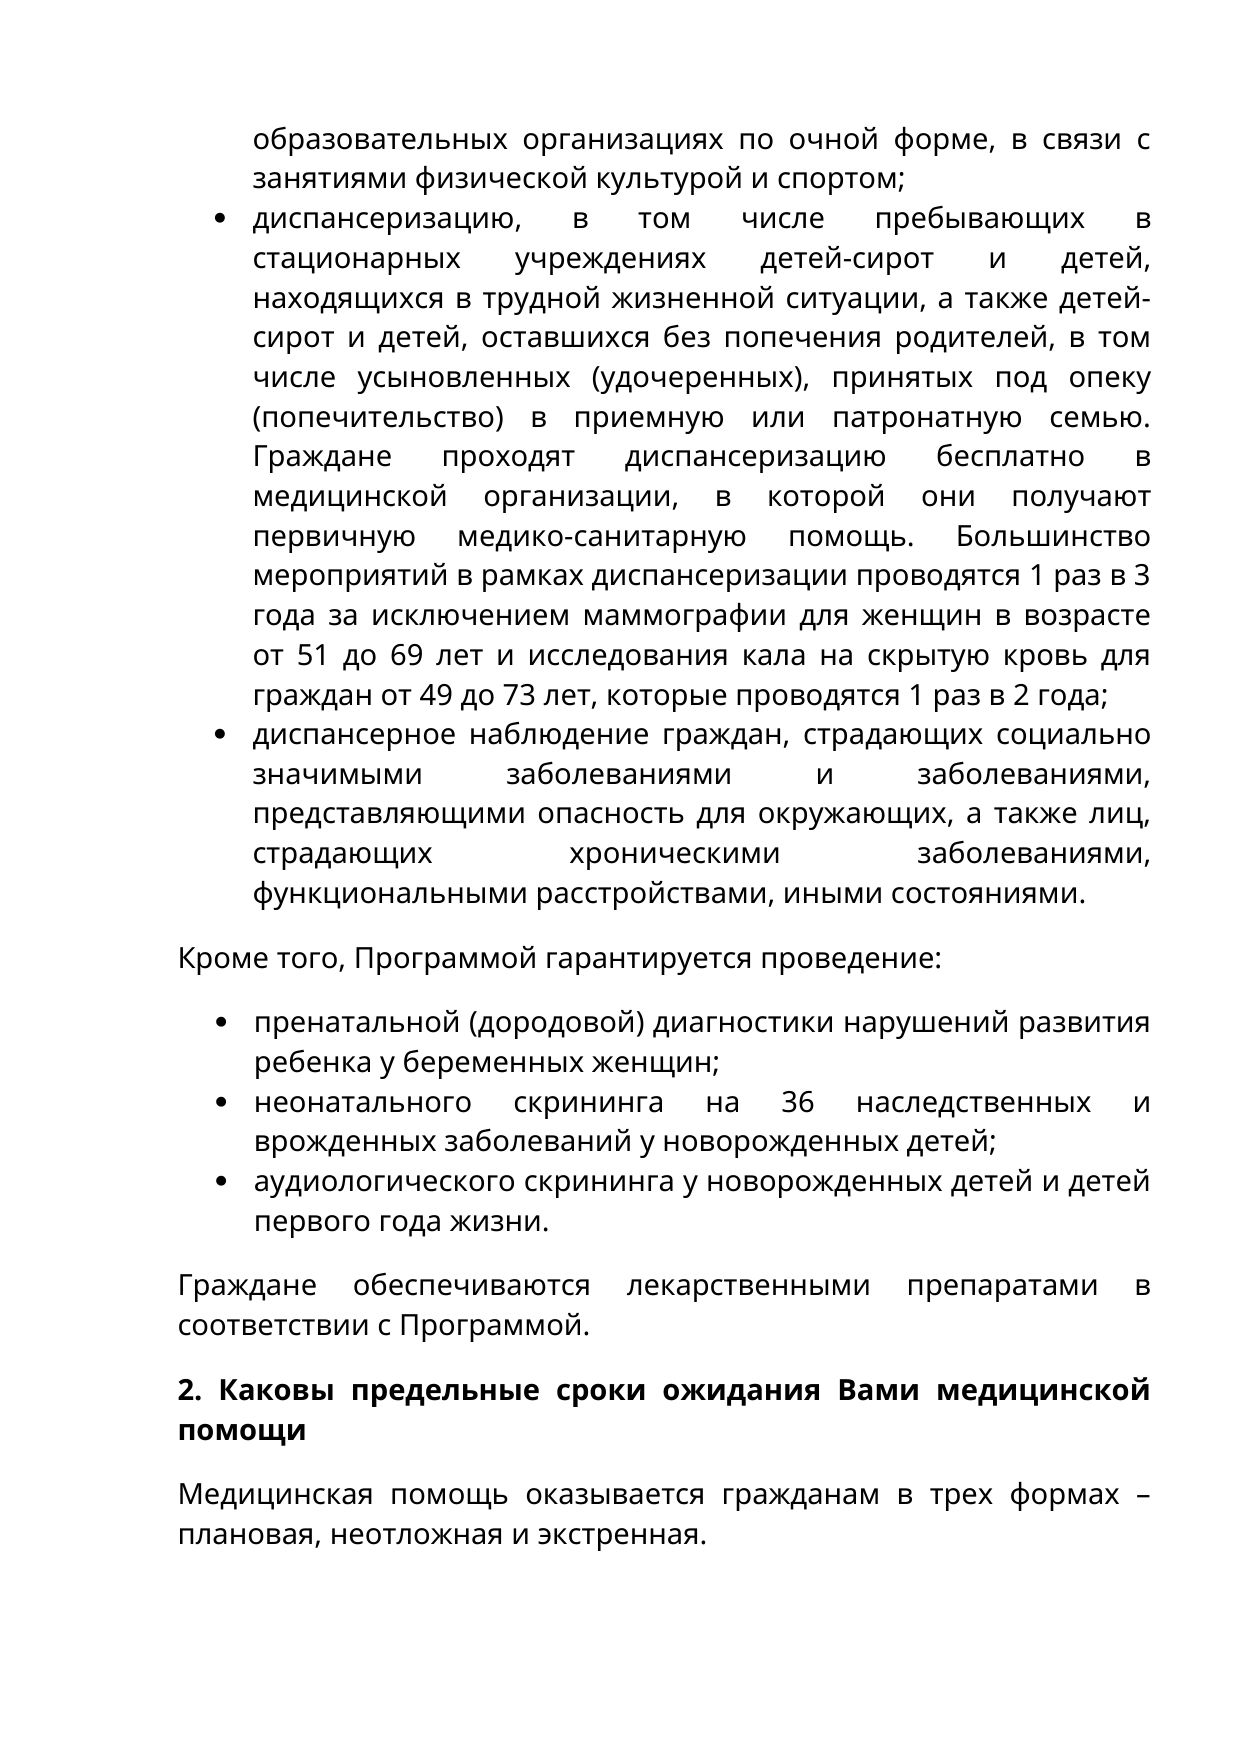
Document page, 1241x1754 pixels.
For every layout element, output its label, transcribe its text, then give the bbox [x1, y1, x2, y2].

text Медицинская помощь оказывается гражданам в трех формах – плановая, неотложная и экстренная. [177, 1473, 1152, 1553]
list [215, 118, 1152, 197]
list пренатальной (дородовой) диагностики нарушений развития ребенка у беременных женщин; [216, 1002, 1152, 1081]
text Кроме того, Программой гарантируется проведение: [177, 937, 1152, 977]
list диспансерное наблюдение граждан, страдающих социально значимыми заболеваниями и заболеваниями, представляющими опасность для окружающих, а также лиц, страдающих хроническими заболеваниями, функциональными расстройствами, иными состояниями. [215, 713, 1152, 912]
list аудиологического скрининга у новорожденных детей и детей первого года жизни. [216, 1160, 1152, 1240]
text 2. Каковы предельные сроки ожидания Вами медицинской помощи [177, 1369, 1152, 1448]
text Граждане обеспечиваются лекарственными препаратами в соответствии с Программой. [177, 1265, 1152, 1344]
list диспансеризацию, в том числе пребывающих в стационарных учреждениях детей-сирот и детей, находящихся в трудной жизненной ситуации, а также детей-сирот и детей, оставшихся без попечения родителей, в том числе усыновленных (удочеренных), принятых под опеку (попечительство) в приемную или патронатную семью. Граждане проходят диспансеризацию бесплатно в медицинской организации, в которой они получают первичную медико-санитарную помощь. Большинство мероприятий в рамках диспансеризации проводятся 1 раз в 3 года за исключением маммографии для женщин в возрасте от 51 до 69 лет и исследования кала на скрытую кровь для граждан от 49 до 73 лет, которые проводятся 1 раз в 2 года; [215, 197, 1152, 713]
list неонатального скрининга на 36 наследственных и врожденных заболеваний у новорожденных детей; [216, 1081, 1152, 1160]
